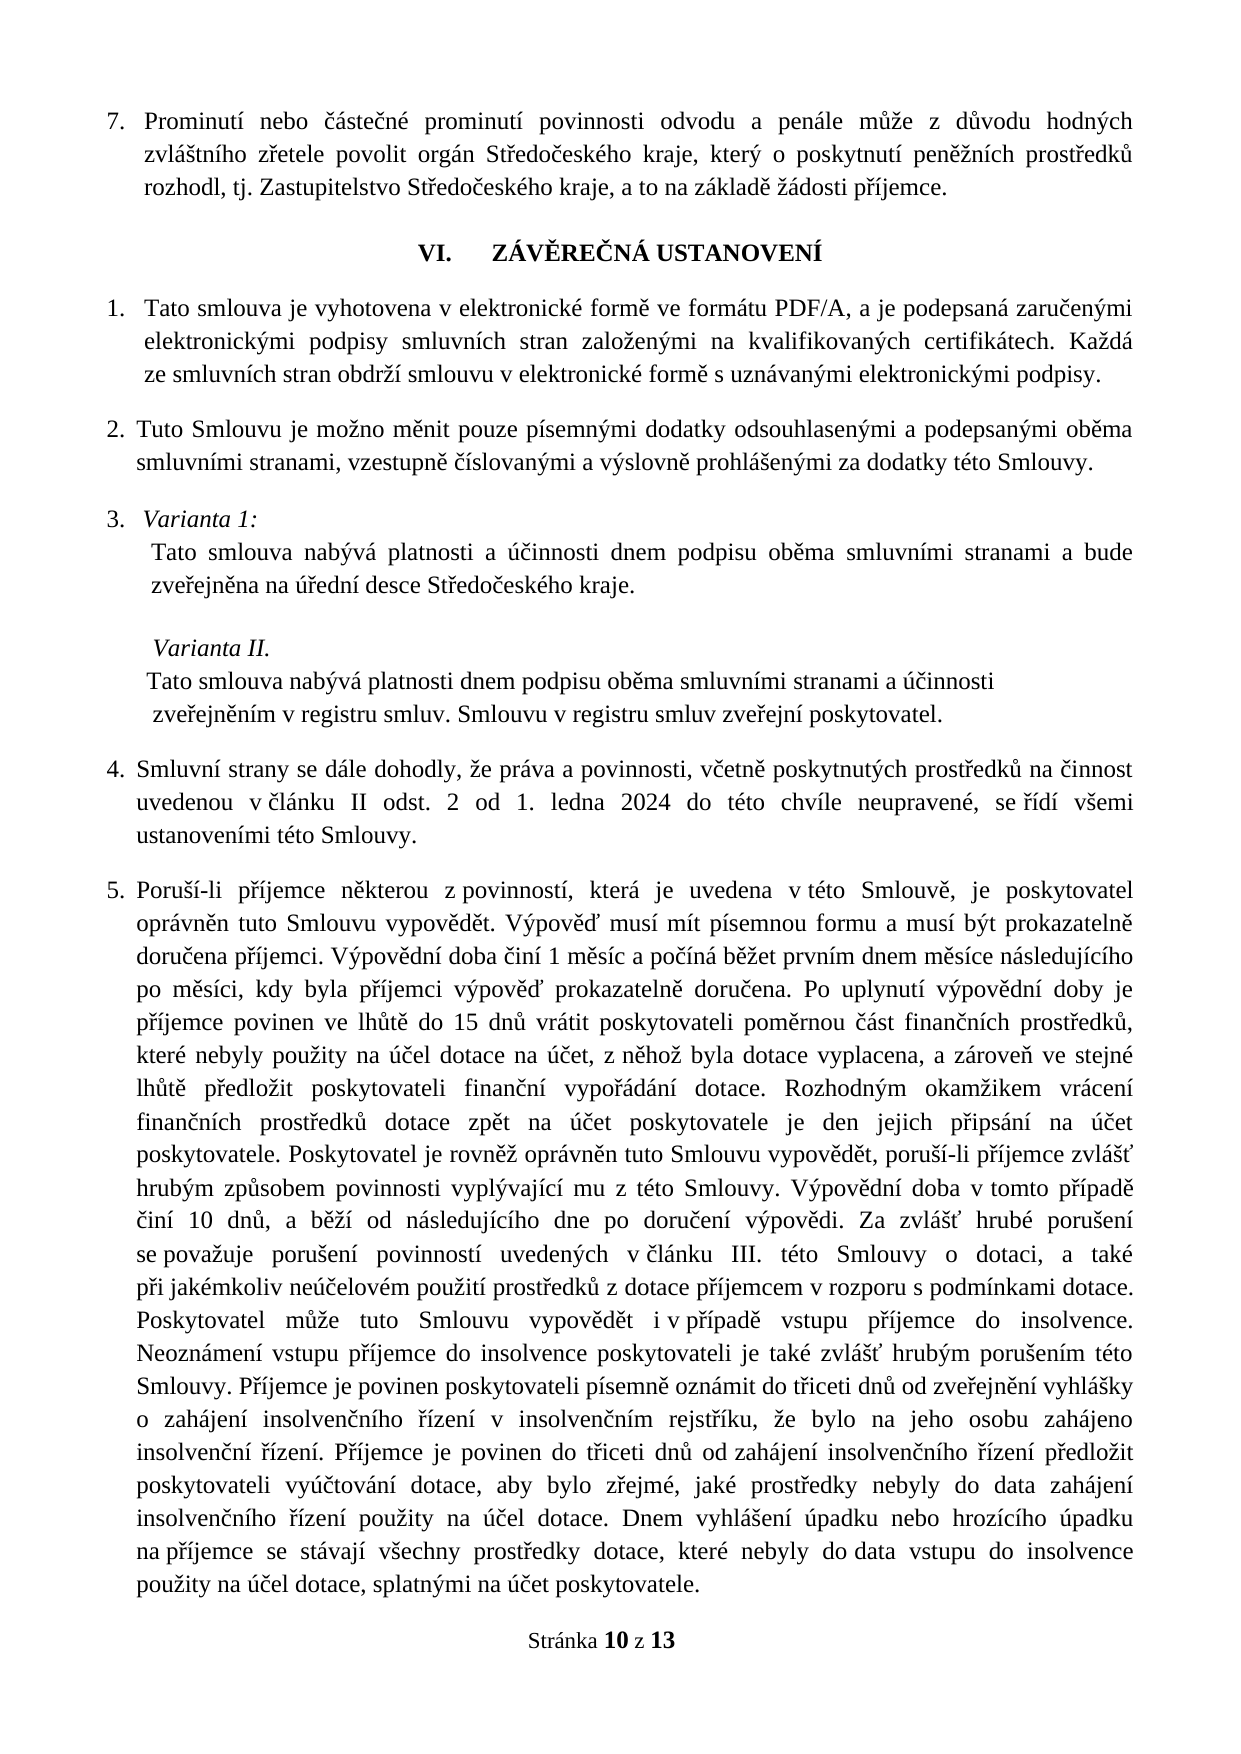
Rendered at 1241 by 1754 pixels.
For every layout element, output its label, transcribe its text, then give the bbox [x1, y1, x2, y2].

text Tato smlouva nabývá platnosti a účinnosti dnem podpisu oběma smluvními stranami a bude zveřejněna na úřední desce Středočeského kraje. [151, 537, 1134, 599]
list Varianta 1: [106, 504, 1134, 533]
list Tato smlouva je vyhotovena v elektronické formě ve formátu PDF/A, a je podepsaná zaručenými elektronickými podpisy smluvních stran založenými na kvalifikovaných certifikátech. Každá ze smluvních stran obdrží smlouvu v elektronické formě s uznávanými elektronickými podpisy. [106, 293, 1134, 388]
list Poruší-li příjemce některou z povinností, která je uvedena v této Smlouvě, je poskytovatel oprávněn tuto Smlouvu vypovědět. Výpověď musí mít písemnou formu a musí být prokazatelně doručena příjemci. Výpovědní doba činí 1 měsíc a počíná běžet prvním dnem měsíce následujícího po měsíci, kdy byla příjemci výpověď prokazatelně doručena. Po uplynutí výpovědní doby je příjemce povinen ve lhůtě do 15 dnů vrátit poskytovateli poměrnou část finančních prostředků, které nebyly použity na účel dotace na účet, z něhož byla dotace vyplacena, a zároveň ve stejné lhůtě předložit poskytovateli finanční vypořádání dotace. Rozhodným okamžikem vrácení finančních prostředků dotace zpět na účet poskytovatele je den jejich připsání na účet poskytovatele. Poskytovatel je rovněž oprávněn tuto Smlouvu vypovědět, poruší-li příjemce zvlášť hrubým způsobem povinnosti vyplývající mu z této Smlouvy. Výpovědní doba v tomto případě činí 10 dnů, a běží od následujícího dne po doručení výpovědi. Za zvlášť hrubé porušení se považuje porušení povinností uvedených v článku III. této Smlouvy o dotaci, a také při jakémkoliv neúčelovém použití prostředků z dotace příjemcem v rozporu s podmínkami dotace. Poskytovatel může tuto Smlouvu vypovědět i v případě vstupu příjemce do insolvence. Neoznámení vstupu příjemce do insolvence poskytovateli je také zvlášť hrubým porušením této Smlouvy. Příjemce je povinen poskytovateli písemně oznámit do třiceti dnů od zveřejnění vyhlášky o zahájení insolvenčního řízení v insolvenčním rejstříku, že bylo na jeho osobu zahájeno insolvenční řízení. Příjemce je povinen do třiceti dnů od zahájení insolvenčního řízení předložit poskytovateli vyúčtování dotace, aby bylo zřejmé, jaké prostředky nebyly do data zahájení insolvenčního řízení použity na účel dotace. Dnem vyhlášení úpadku nebo hrozícího úpadku na příjemce se stávají všechny prostředky dotace, které nebyly do data vstupu do insolvence použity na účel dotace, splatnými na účet poskytovatele. [106, 875, 1134, 1598]
list Prominutí nebo částečné prominutí povinnosti odvodu a penále může z důvodu hodných zvláštního zřetele povolit orgán Středočeského kraje, který o poskytnutí peněžních prostředků rozhodl, tj. Zastupitelstvo Středočeského kraje, a to na základě žádosti příjemce. [106, 106, 1134, 201]
text Tato smlouva nabývá platnosti dnem podpisu oběma smluvními stranami a účinnosti [106, 666, 1134, 695]
list ZÁVĚREČNÁ USTANOVENÍ [106, 238, 1134, 267]
list Tuto Smlouvu je možno měnit pouze písemnými dodatky odsouhlasenými a podepsanými oběma smluvními stranami, vzestupně číslovanými a výslovně prohlášenými za dodatky této Smlouvy. [106, 414, 1134, 476]
text zveřejněním v registru smluv. Smlouvu v registru smluv zveřejní poskytovatel. [106, 699, 1134, 728]
list Smluvní strany se dále dohodly, že práva a povinnosti, včetně poskytnutých prostředků na činnost uvedenou v článku II odst. 2 od 1. ledna 2024 do této chvíle neupravené, se řídí všemi ustanoveními této Smlouvy. [106, 754, 1134, 849]
text Varianta II. [106, 633, 1134, 662]
